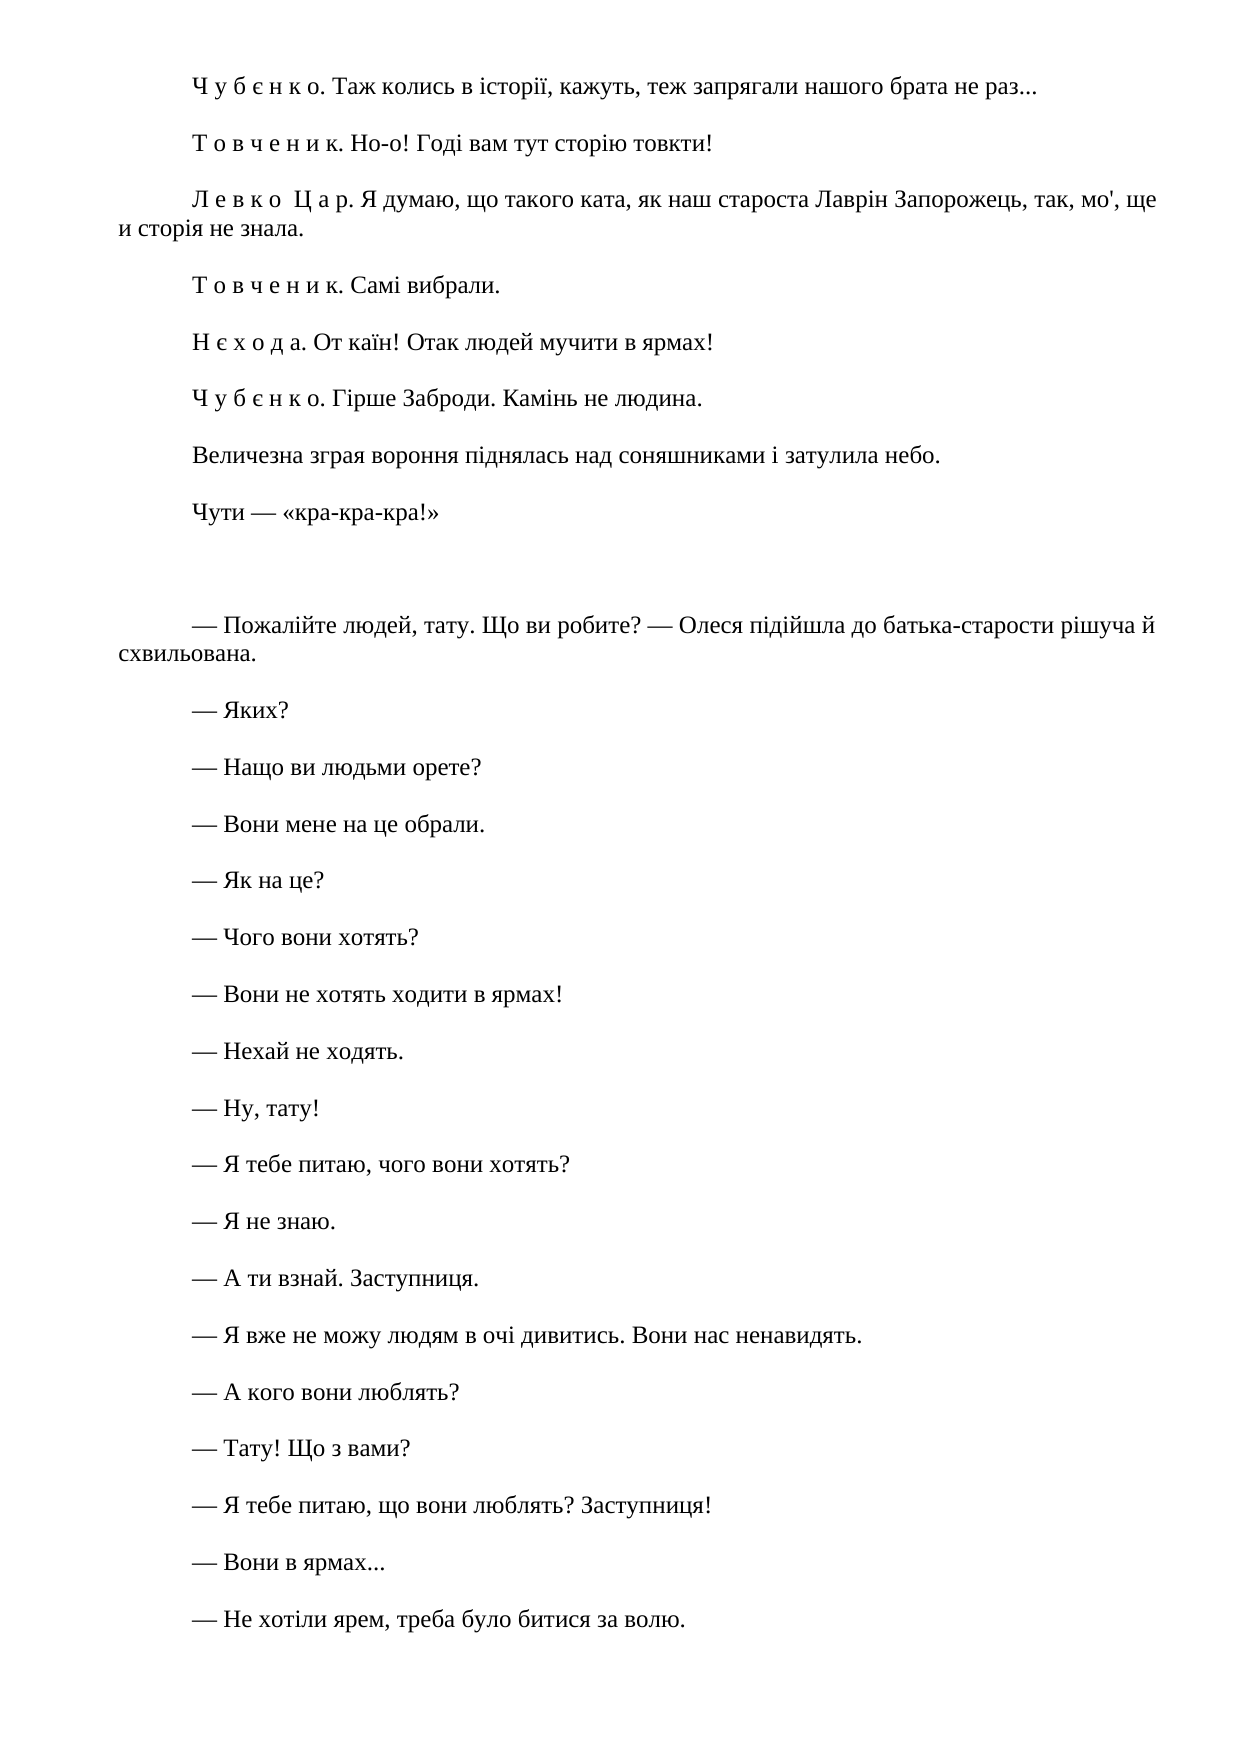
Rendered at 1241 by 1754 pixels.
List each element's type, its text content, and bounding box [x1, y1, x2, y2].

text Ч у б є н к о. Таж колись в історії, кажуть, теж запрягали нашого брата не раз... [118, 71, 1169, 99]
text Величезна зграя вороння піднялась над соняшниками і затулила небо. [118, 440, 1169, 469]
text — Нащо ви людьми орете? [118, 752, 1169, 781]
text — Нехай не ходять. [118, 1036, 1169, 1065]
text Ч у б є н к о. Гірше Заброди. Камінь не людина. [118, 383, 1169, 412]
text — Пожалійте людей, тату. Що ви робите? — Олеся підійшла до батька-старости рішуча й схвильована. [118, 610, 1169, 667]
text Н є х о д а. От каїн! Отак людей мучити в ярмах! [118, 327, 1169, 355]
text — А ти взнай. Заступниця. [118, 1263, 1169, 1292]
text — Як на це? [118, 866, 1169, 894]
text Т о в ч е н и к. Самі вибрали. [118, 270, 1169, 299]
text Чути — «кра-кра-кра!» [118, 497, 1169, 526]
text — Я тебе питаю, що вони люблять? Заступниця! [118, 1490, 1169, 1519]
text Л е в к о Ц а р. Я думаю, що такого ката, як наш староста Лаврін Запорожець, так, мо', ще и сторія не знала. [118, 184, 1169, 242]
text — Я не знаю. [118, 1206, 1169, 1235]
text — Я тебе питаю, чого вони хотять? [118, 1149, 1169, 1178]
text — Не хотіли ярем, треба було битися за волю. [118, 1604, 1169, 1632]
text Т о в ч е н и к. Но-о! Годі вам тут сторію товкти! [118, 128, 1169, 156]
text — Яких? [118, 695, 1169, 724]
text — Я вже не можу людям в очі дивитись. Вони нас ненавидять. [118, 1320, 1169, 1348]
text — Вони не хотять ходити в ярмах! [118, 979, 1169, 1008]
text — Чого вони хотять? [118, 922, 1169, 951]
text — Ну, тату! [118, 1093, 1169, 1121]
text — А кого вони люблять? [118, 1377, 1169, 1405]
text — Тату! Що з вами? [118, 1433, 1169, 1462]
text — Вони в ярмах... [118, 1547, 1169, 1576]
text — Вони мене на це обрали. [118, 809, 1169, 838]
